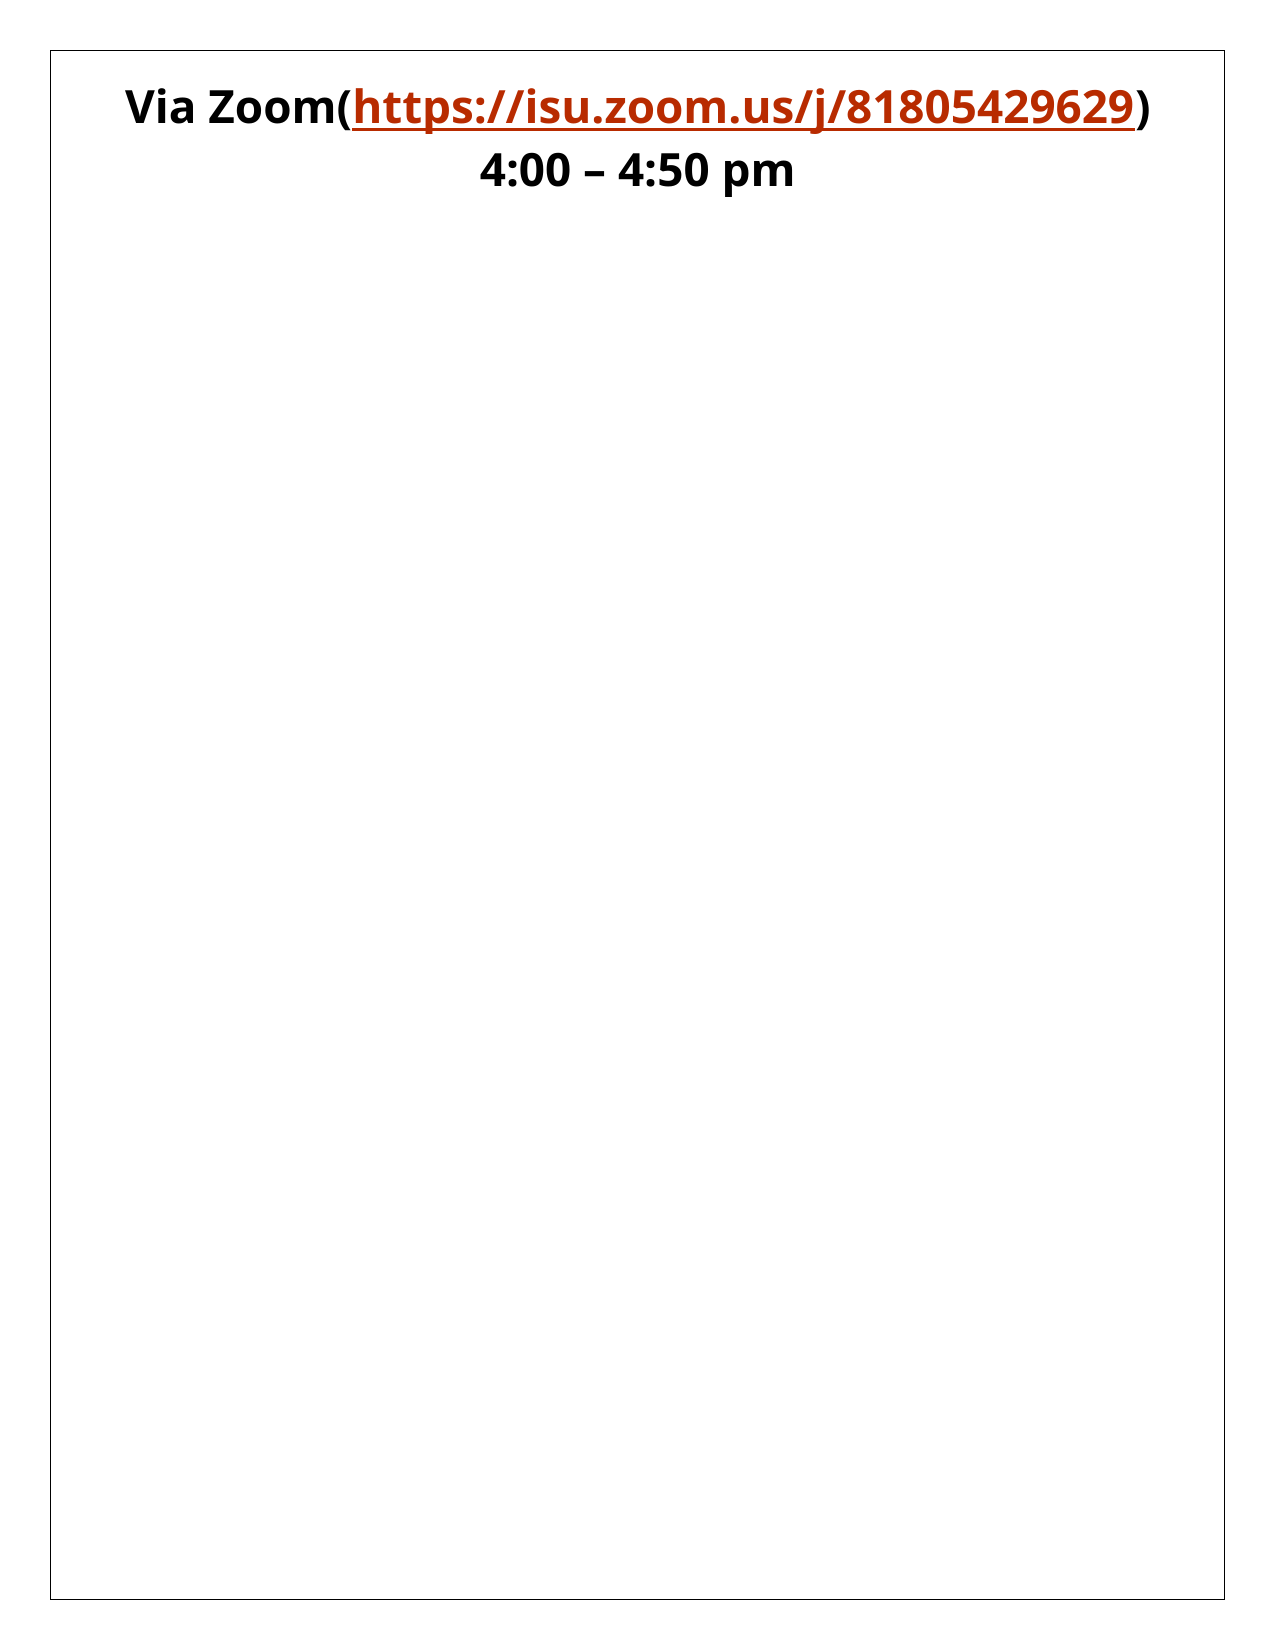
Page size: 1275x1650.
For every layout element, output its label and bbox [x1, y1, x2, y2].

text [120, 75, 1155, 200]
